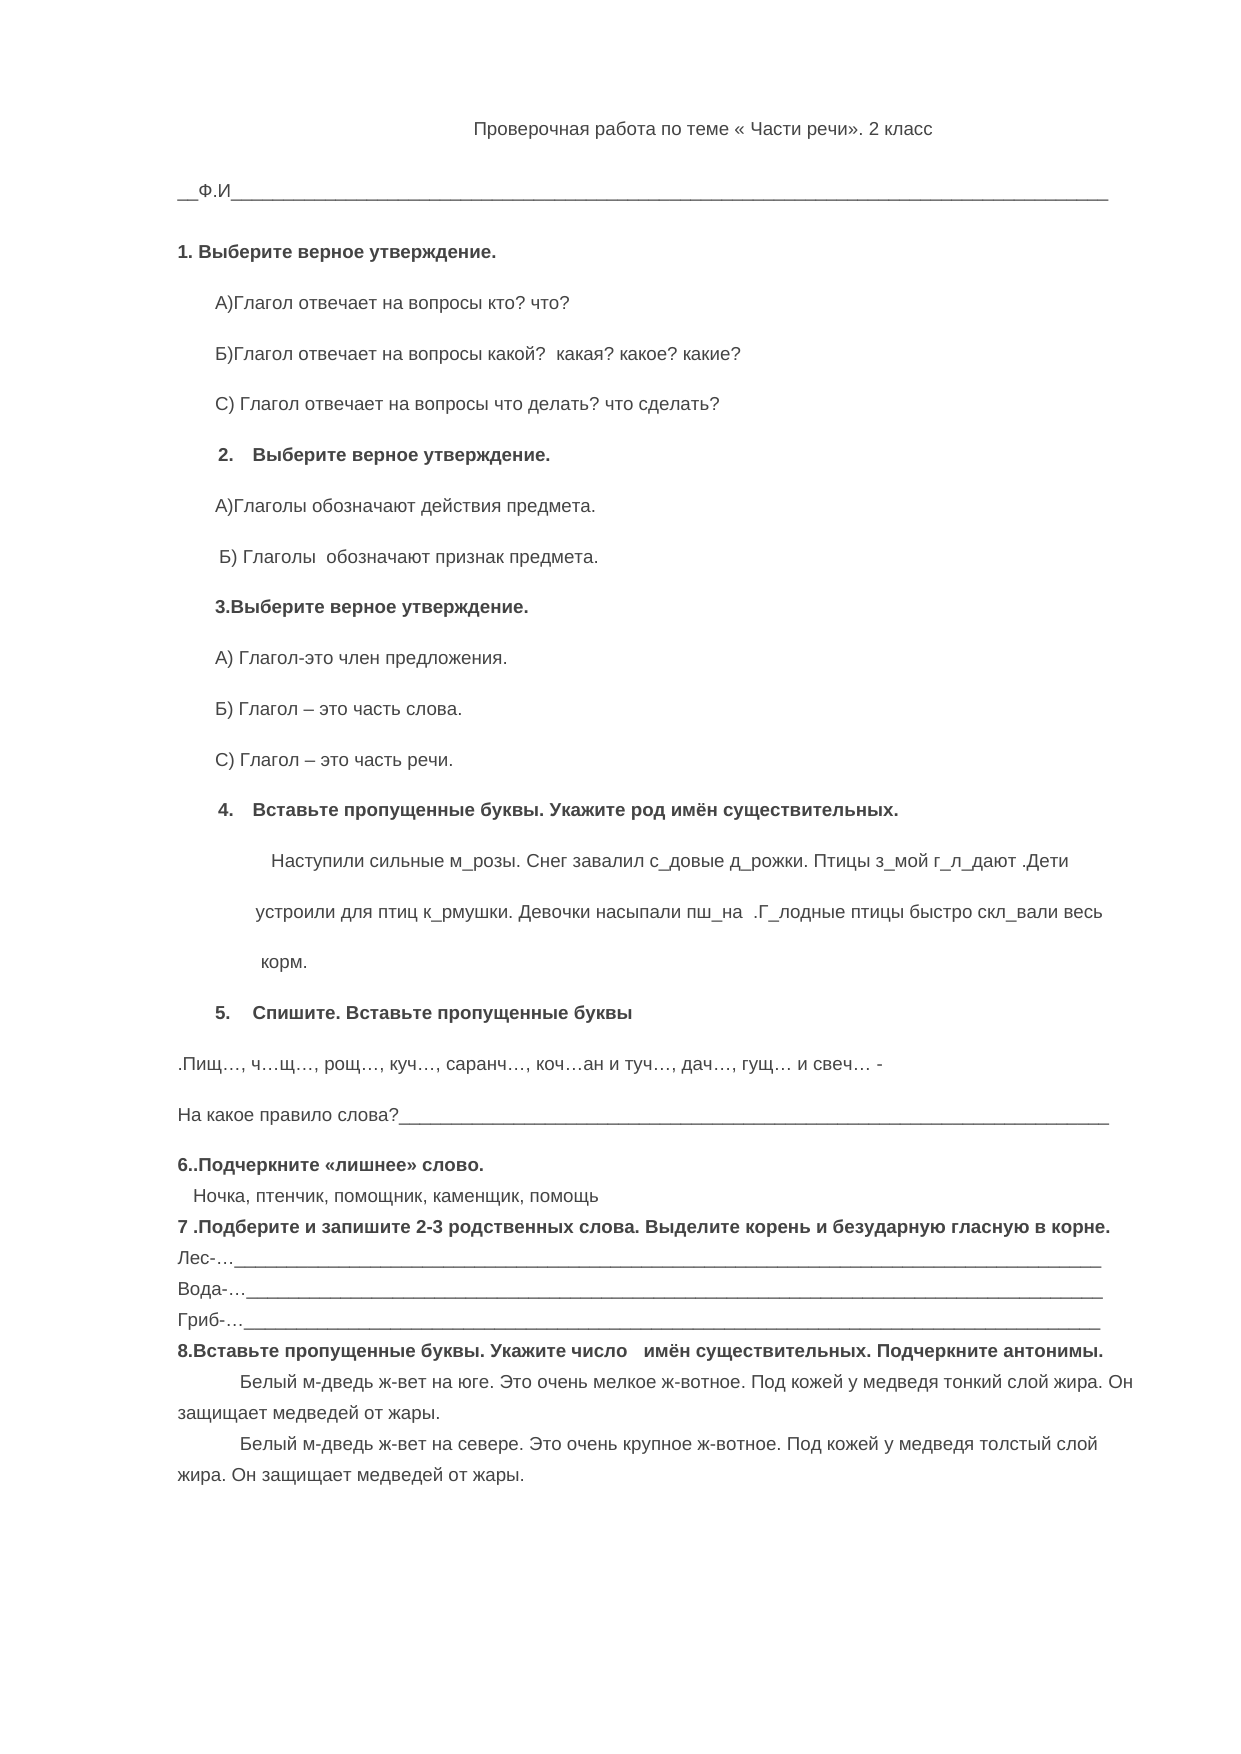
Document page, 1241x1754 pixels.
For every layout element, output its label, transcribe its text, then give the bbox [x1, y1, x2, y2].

text 3.Выберите верное утверждение. [215, 596, 1152, 618]
text Б) Глагол – это часть слова. [215, 698, 1152, 719]
text .Пищ…, ч…щ…, рощ…, куч…, саранч…, коч…ан и туч…, дач…, гущ… и свеч… - [177, 1053, 1152, 1074]
text Ночка, птенчик, помощник, каменщик, помощь [177, 1185, 1152, 1207]
text 6..Подчеркните «лишнее» слово. [177, 1154, 1152, 1176]
text Наступили сильные м_розы. Снег завалил с_довые д_рожки. Птицы з_мой г_л_дают .Дети [255, 850, 1152, 871]
text 7 .Подберите и запишите 2-3 родственных слова. Выделите корень и безударную гласную в корне. [177, 1216, 1152, 1238]
text жира. Он защищает медведей от жары. [177, 1463, 1152, 1485]
text Лес-…___________________________________________________________________________________ [177, 1247, 1152, 1268]
list Выберите верное утверждение. [218, 444, 1152, 466]
list Вставьте пропущенные буквы. Укажите род имён существительных. [218, 799, 1152, 821]
text 8.Вставьте пропущенные буквы. Укажите число имён существительных. Подчеркните антонимы. [177, 1340, 1152, 1361]
text защищает медведей от жары. [177, 1402, 1152, 1423]
text __Ф.И____________________________________________________________________________________ [177, 179, 1152, 201]
text Проверочная работа по теме « Части речи». 2 класс [177, 118, 1152, 140]
text устроили для птиц к_рмушки. Девочки насыпали пш_на .Г_лодные птицы быстро скл_вали весь [255, 901, 1152, 922]
text корм. [255, 951, 1152, 973]
list Спишите. Вставьте пропущенные буквы [215, 1002, 1152, 1023]
text Б) Глаголы обозначают признак предмета. [177, 545, 1152, 567]
text А)Глагол отвечает на вопросы кто? что? [215, 292, 1152, 313]
text А)Глаголы обозначают действия предмета. [215, 495, 1152, 516]
text А) Глагол-это член предложения. [215, 647, 1152, 668]
text 1. Выберите верное утверждение. [177, 241, 1152, 263]
text Гриб-…__________________________________________________________________________________ [177, 1309, 1152, 1330]
text С) Глагол отвечает на вопросы что делать? что сделать? [215, 393, 1152, 415]
text С) Глагол – это часть речи. [215, 748, 1152, 770]
text Белый м-дведь ж-вет на севере. Это очень крупное ж-вотное. Под кожей у медведя толстый слой [177, 1433, 1152, 1454]
text Б)Глагол отвечает на вопросы какой? какая? какое? какие? [215, 342, 1152, 364]
text Вода-…__________________________________________________________________________________ [177, 1278, 1152, 1299]
text Белый м-дведь ж-вет на юге. Это очень мелкое ж-вотное. Под кожей у медведя тонкий слой жира. Он [177, 1371, 1152, 1392]
text На какое правило слова?____________________________________________________________________ [177, 1103, 1152, 1125]
